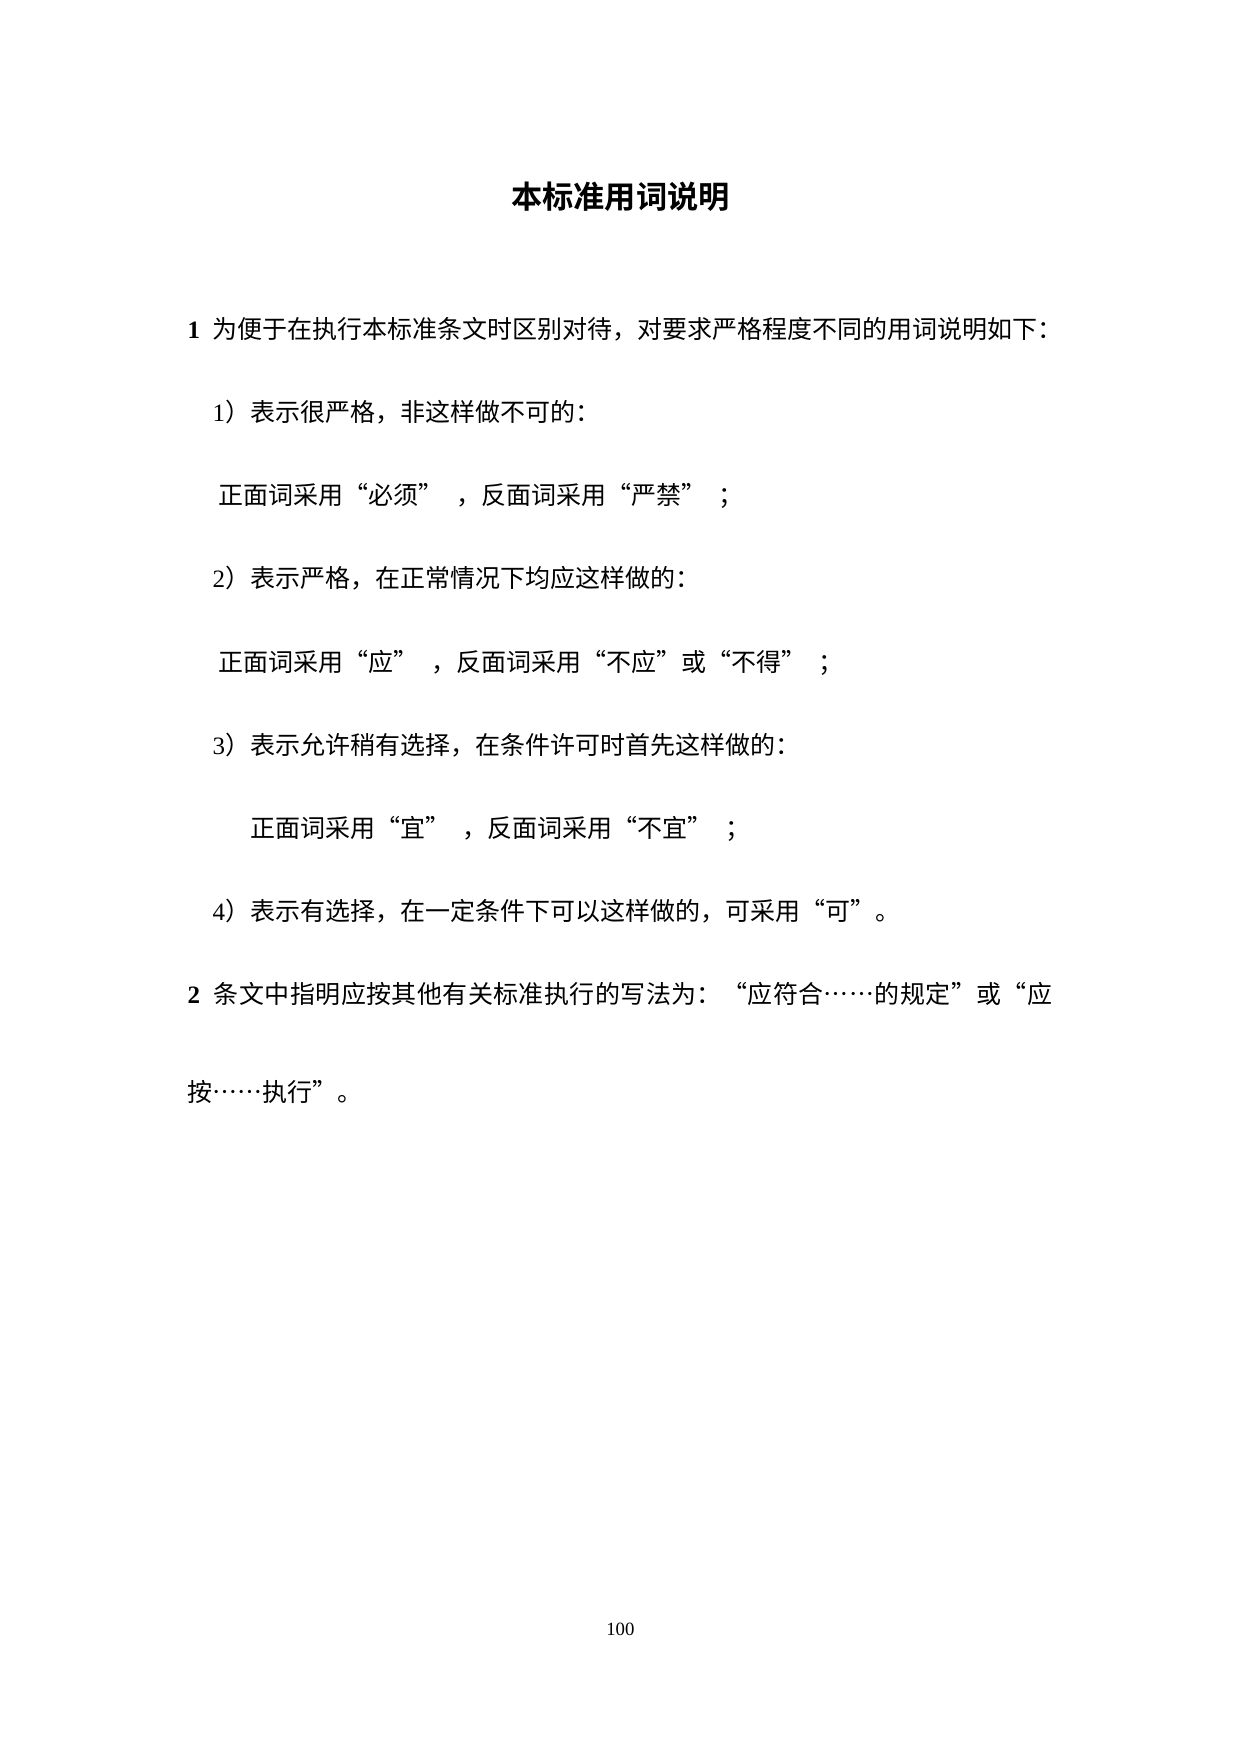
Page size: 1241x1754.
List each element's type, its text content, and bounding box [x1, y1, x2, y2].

text 2）表示严格，在正常情况下均应这样做的： [187, 544, 1053, 609]
text 本标准用词说明 [187, 162, 1053, 227]
text 1 为便于在执行本标准条文时区别对待，对要求严格程度不同的用词说明如下： [187, 295, 1053, 360]
text 正面词采用“宜”，反面词采用“不宜”； [187, 794, 1053, 859]
text 2 条文中指明应按其他有关标准执行的写法为：“应符合……的规定”或“应按……执行”。 [187, 960, 1053, 1123]
text 3）表示允许稍有选择，在条件许可时首先这样做的： [187, 711, 1053, 776]
text 正面词采用“应”，反面词采用“不应”或“不得”； [187, 628, 1053, 693]
text 正面词采用“必须”，反面词采用“严禁”； [187, 461, 1053, 526]
text 1）表示很严格，非这样做不可的： [187, 378, 1053, 443]
text 4）表示有选择，在一定条件下可以这样做的，可采用“可”。 [187, 877, 1053, 942]
